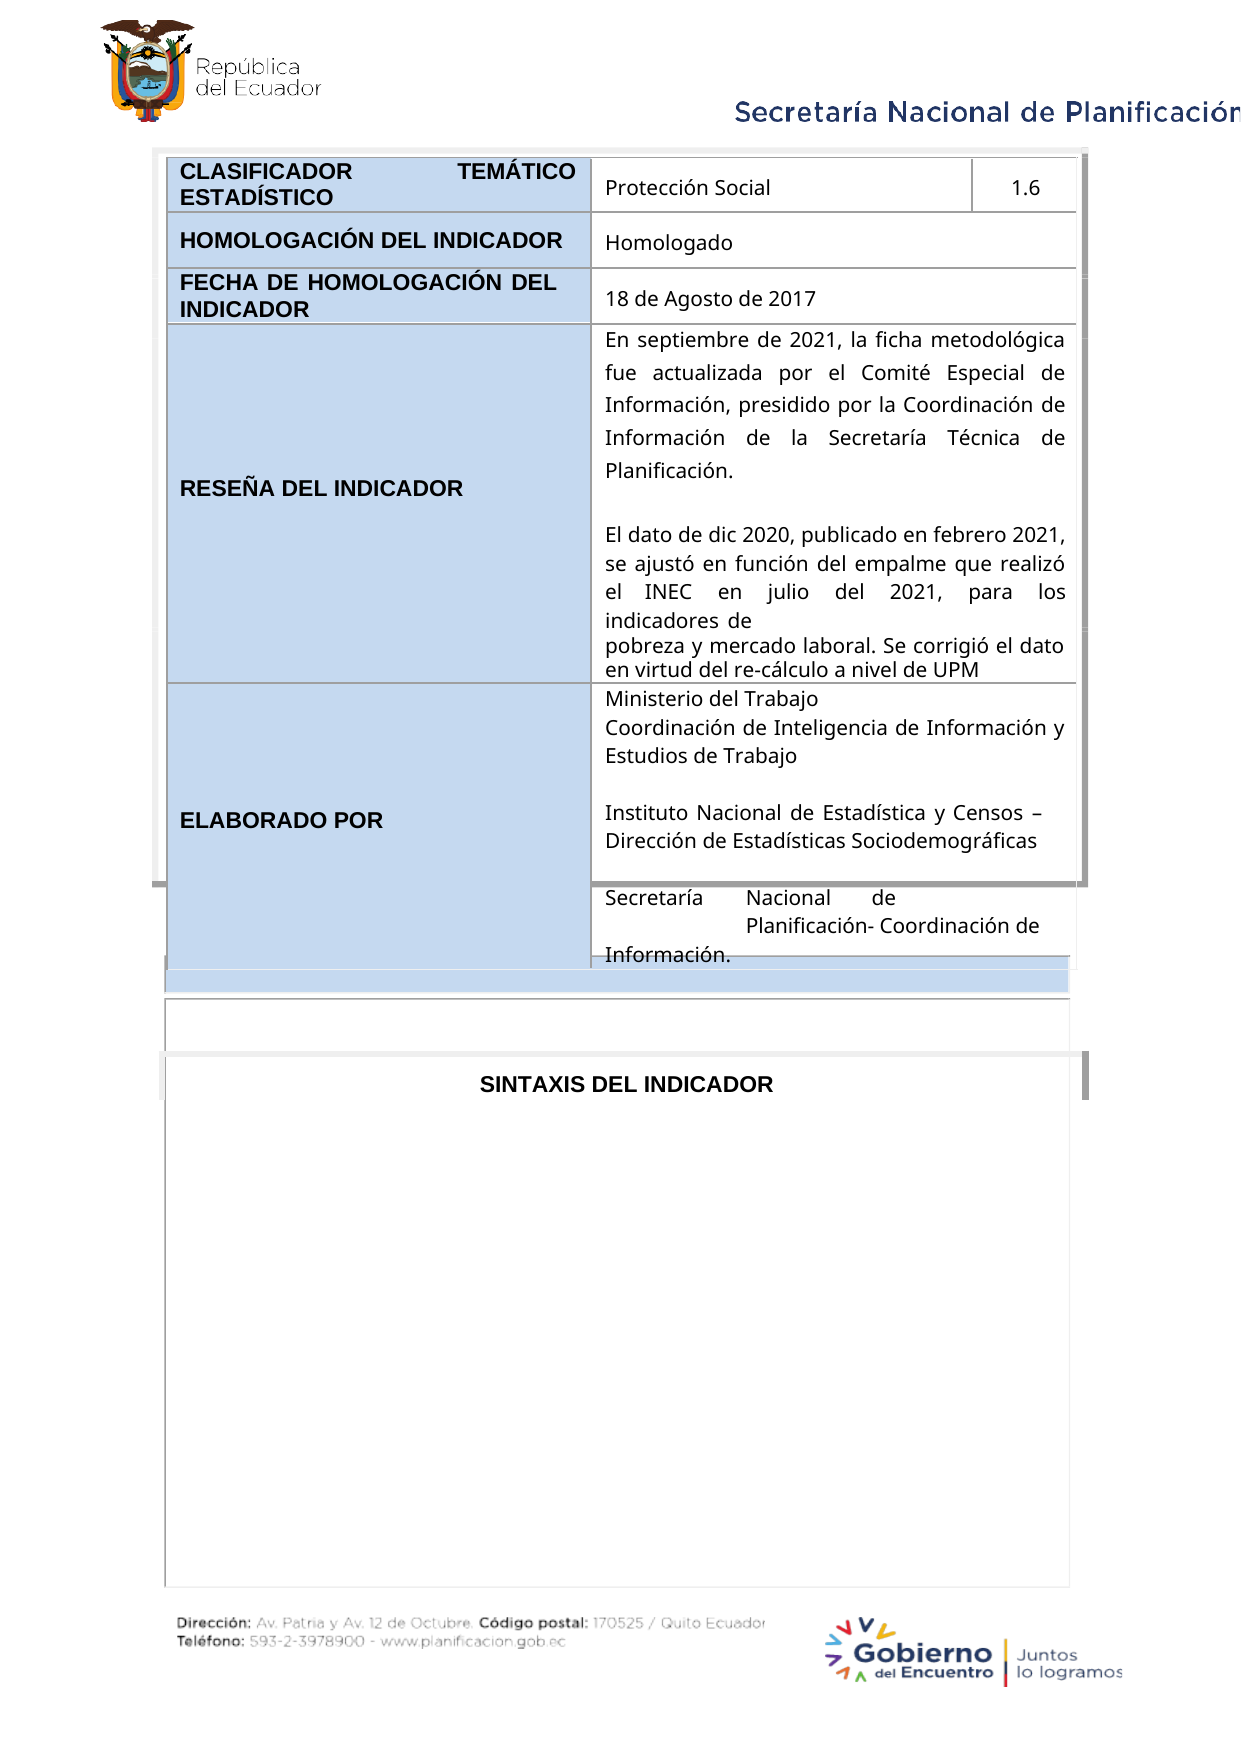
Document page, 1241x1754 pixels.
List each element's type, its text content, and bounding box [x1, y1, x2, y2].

picture [951, 106, 967, 122]
picture [1154, 106, 1183, 122]
picture [825, 1617, 1123, 1687]
table_header Protección Social [592, 158, 971, 211]
picture [1186, 106, 1200, 122]
picture [769, 106, 783, 122]
picture [889, 101, 906, 122]
picture [987, 106, 1001, 122]
picture [786, 102, 823, 122]
picture [1040, 106, 1054, 122]
table_cell RESEÑA DEL INDICADOR [168, 325, 590, 682]
picture [826, 106, 839, 122]
picture [1135, 101, 1150, 122]
picture [910, 106, 923, 122]
picture [100, 20, 322, 122]
picture [1110, 106, 1124, 122]
picture [177, 1617, 765, 1649]
picture [927, 106, 941, 122]
table_cell ELABORADO POR [168, 684, 590, 968]
table_cell Ministerio del Trabajo Coordinación de Inteligencia de Información y Estudios de Trabajo Instituto Nacional de Estadística y Censos – Dirección de Estadísticas Sociodemográficas Secretaría Nacional de Planificación- Coordinación de Información. [592, 684, 1076, 968]
picture [1093, 106, 1106, 122]
table_cell Homologado [592, 213, 1076, 267]
table_header CLASIFICADOR TEMÁTICO ESTADÍSTICO [168, 158, 590, 211]
table_cell 18 de Agosto de 2017 [592, 269, 1076, 322]
picture [1021, 101, 1036, 122]
table_cell FECHA DE HOMOLOGACIÓN DEL INDICADOR [168, 269, 590, 322]
picture [735, 101, 750, 122]
table_header 1.6 [973, 158, 1076, 211]
picture [1067, 101, 1082, 122]
picture [970, 106, 984, 122]
picture [752, 106, 767, 122]
table_cell HOMOLOGACIÓN DEL INDICADOR [168, 213, 590, 267]
table_header SINTAXIS DEL INDICADOR [165, 1057, 1082, 1100]
picture [1211, 101, 1227, 122]
table_cell En septiembre de 2021, la ficha metodológica fue actualizada por el Comité Especial de Información, presidido por la Coordinación de Información de la Secretaría Técnica de Planificación. El dato de dic 2020, publicado en febrero 2021, se ajustó en función del empalme que realizó el INEC en julio del 2021, para los indicadores de pobreza y mercado laboral. Se corrigió el dato en virtud del re-cálculo a nivel de UPM [592, 325, 1076, 682]
picture [855, 101, 876, 122]
